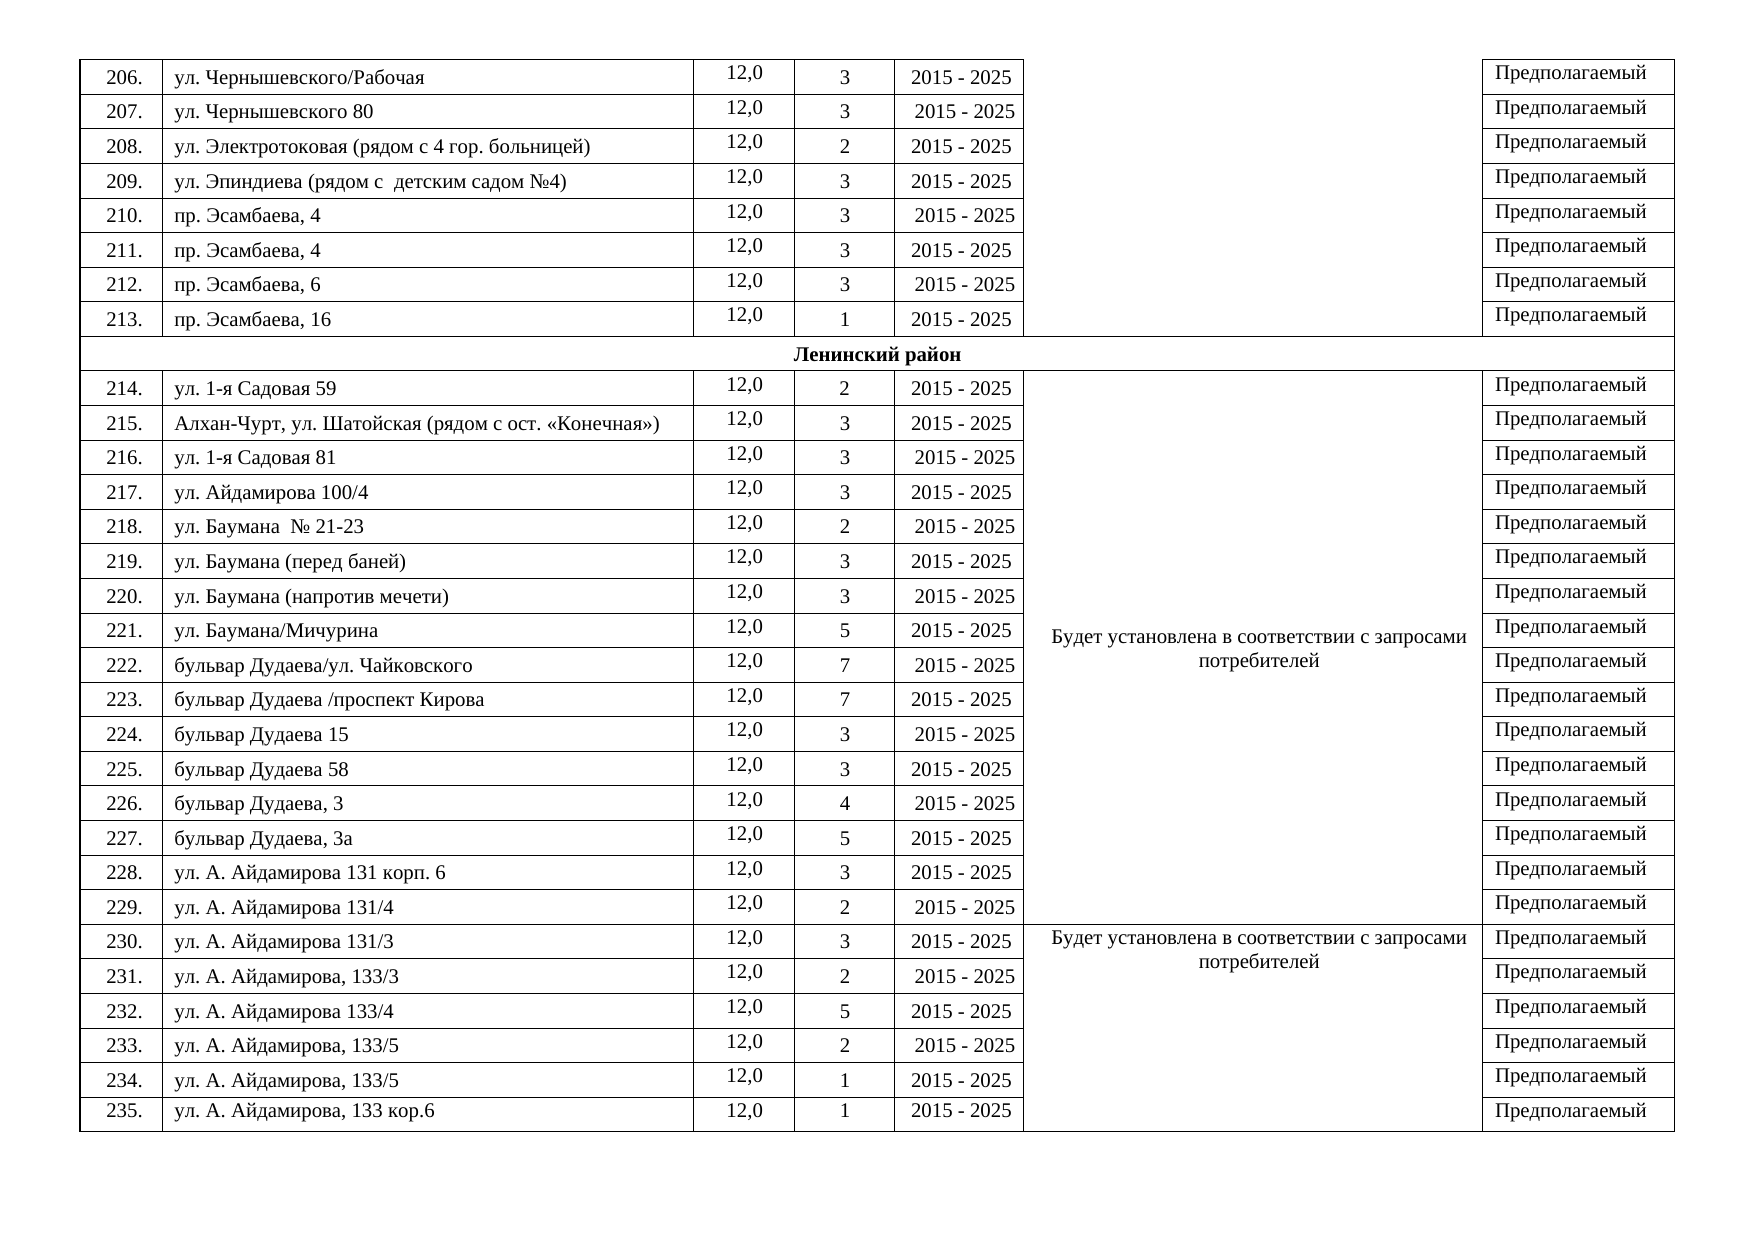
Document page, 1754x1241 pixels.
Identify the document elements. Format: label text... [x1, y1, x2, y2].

table_cell [81, 1098, 162, 1131]
table_cell Предполагаемый [1483, 441, 1674, 474]
table_cell 4 [795, 786, 894, 820]
table_cell 12,0 [694, 786, 794, 820]
table_cell Предполагаемый [1483, 199, 1674, 232]
table_cell [81, 441, 162, 474]
table_cell [81, 994, 162, 1027]
table_cell ул. Эпиндиева (рядом с детским садом №4) [163, 164, 693, 197]
table_cell ул. 1-я Садовая 59 [163, 371, 693, 405]
table_cell [81, 302, 162, 336]
table_cell 2 [795, 129, 894, 163]
table_cell 3 [795, 199, 894, 232]
table_cell 2015 - 2025 [895, 129, 1023, 163]
table_cell пр. Эсамбаева, 16 [163, 302, 693, 336]
table_cell ул. 1-я Садовая 81 [163, 441, 693, 474]
table_cell 5 [795, 994, 894, 1027]
table_cell Предполагаемый [1483, 717, 1674, 751]
table_cell [81, 786, 162, 820]
table_cell 2015 - 2025 [895, 268, 1023, 301]
table_cell 2015 - 2025 [895, 95, 1023, 128]
table_cell 12,0 [694, 648, 794, 682]
table_cell 1 [795, 1063, 894, 1097]
table_cell 2015 - 2025 [895, 1063, 1023, 1097]
table_cell [81, 579, 162, 612]
table_cell ул. А. Айдамирова, 133/3 [163, 959, 693, 993]
table_cell Будет установлена в соответствии с запросами потребителей [1024, 371, 1482, 924]
table_cell 3 [795, 475, 894, 509]
table_cell 2015 - 2025 [895, 925, 1023, 958]
table_cell 12,0 [694, 994, 794, 1027]
table_cell 2015 - 2025 [895, 890, 1023, 924]
table_cell бульвар Дудаева, 3а [163, 821, 693, 854]
table_cell 3 [795, 60, 894, 94]
table_cell 12,0 [694, 406, 794, 439]
table_cell [81, 475, 162, 509]
table_cell 3 [795, 925, 894, 958]
table_cell 2015 - 2025 [895, 441, 1023, 474]
table_cell Предполагаемый [1483, 233, 1674, 267]
table_cell [81, 60, 162, 94]
table_cell ул. А. Айдамирова 131 корп. 6 [163, 856, 693, 889]
table_cell Предполагаемый [1483, 510, 1674, 543]
table_cell 7 [795, 683, 894, 716]
table_cell 5 [795, 614, 894, 647]
table_cell ул. А. Айдамирова 131/3 [163, 925, 693, 958]
table_cell Предполагаемый [1483, 683, 1674, 716]
table_cell [81, 371, 162, 405]
table_cell 2015 - 2025 [895, 856, 1023, 889]
table_cell 2 [795, 510, 894, 543]
table_cell ул. Электротоковая (рядом с 4 гор. больницей) [163, 129, 693, 163]
table_cell Предполагаемый [1483, 648, 1674, 682]
table_cell 12,0 [694, 475, 794, 509]
table_cell Предполагаемый [1483, 406, 1674, 439]
table_cell 2015 - 2025 [895, 1098, 1023, 1131]
table_cell 2015 - 2025 [895, 959, 1023, 993]
table_cell 1 [795, 302, 894, 336]
table_cell 12,0 [694, 752, 794, 785]
table_cell Предполагаемый [1483, 786, 1674, 820]
table_cell 12,0 [694, 821, 794, 854]
table_cell [81, 199, 162, 232]
table_cell [81, 752, 162, 785]
table_cell 7 [795, 648, 894, 682]
table_cell 3 [795, 544, 894, 578]
table_cell [81, 890, 162, 924]
table_cell 2015 - 2025 [895, 544, 1023, 578]
table_cell [81, 268, 162, 301]
table_cell 2015 - 2025 [895, 717, 1023, 751]
table_cell [81, 959, 162, 993]
table_cell 2 [795, 371, 894, 405]
table_cell пр. Эсамбаева, 4 [163, 233, 693, 267]
table_cell 12,0 [694, 544, 794, 578]
table_cell 2 [795, 959, 894, 993]
table_cell 12,0 [694, 129, 794, 163]
table_cell бульвар Дудаева 15 [163, 717, 693, 751]
table_cell 2015 - 2025 [895, 510, 1023, 543]
table_cell 2015 - 2025 [895, 199, 1023, 232]
table_cell 2015 - 2025 [895, 786, 1023, 820]
table_cell 12,0 [694, 60, 794, 94]
table_cell Предполагаемый [1483, 1029, 1674, 1062]
table_cell 2015 - 2025 [895, 302, 1023, 336]
table_cell 2015 - 2025 [895, 406, 1023, 439]
table_cell 12,0 [694, 441, 794, 474]
table_cell Предполагаемый [1483, 60, 1674, 94]
table_cell бульвар Дудаева /проспект Кирова [163, 683, 693, 716]
table_cell 3 [795, 268, 894, 301]
table_cell [81, 510, 162, 543]
table_cell [81, 821, 162, 854]
table_cell ул. Баумана (напротив мечети) [163, 579, 693, 612]
table_cell 2015 - 2025 [895, 994, 1023, 1027]
table_cell 1 [795, 1098, 894, 1131]
table_cell Предполагаемый [1483, 925, 1674, 958]
table_cell 12,0 [694, 717, 794, 751]
table_cell 12,0 [694, 268, 794, 301]
table_cell Предполагаемый [1483, 371, 1674, 405]
table_cell Предполагаемый [1483, 1063, 1674, 1097]
table_cell бульвар Дудаева 58 [163, 752, 693, 785]
table_cell ул. Айдамирова 100/4 [163, 475, 693, 509]
table_cell ул. Чернышевского/Рабочая [163, 60, 693, 94]
table_cell 2015 - 2025 [895, 164, 1023, 197]
table_cell [81, 129, 162, 163]
table_cell Предполагаемый [1483, 544, 1674, 578]
table_cell ул. Баумана № 21-23 [163, 510, 693, 543]
table_cell бульвар Дудаева, 3 [163, 786, 693, 820]
table_cell [81, 614, 162, 647]
table_cell Предполагаемый [1483, 475, 1674, 509]
table_cell 3 [795, 164, 894, 197]
table_cell 3 [795, 95, 894, 128]
table_cell 12,0 [694, 510, 794, 543]
table_cell 2015 - 2025 [895, 233, 1023, 267]
table_cell Предполагаемый [1483, 268, 1674, 301]
table_cell Предполагаемый [1483, 579, 1674, 612]
table_cell 12,0 [694, 925, 794, 958]
table_cell [81, 164, 162, 197]
table_cell [81, 925, 162, 958]
table_cell Предполагаемый [1483, 959, 1674, 993]
table_cell Предполагаемый [1483, 614, 1674, 647]
table_cell 3 [795, 752, 894, 785]
table_cell [81, 1029, 162, 1062]
table_cell ул. А. Айдамирова 133/4 [163, 994, 693, 1027]
table_cell Предполагаемый [1483, 752, 1674, 785]
table_cell 12,0 [694, 95, 794, 128]
table_cell Предполагаемый [1483, 302, 1674, 336]
table_cell 12,0 [694, 371, 794, 405]
table_cell 2015 - 2025 [895, 60, 1023, 94]
table_cell 3 [795, 233, 894, 267]
table_cell [81, 717, 162, 751]
table_cell Предполагаемый [1483, 890, 1674, 924]
table_cell пр. Эсамбаева, 6 [163, 268, 693, 301]
table_cell 5 [795, 821, 894, 854]
table_cell 12,0 [694, 199, 794, 232]
table_cell 2015 - 2025 [895, 821, 1023, 854]
table_cell Предполагаемый [1483, 821, 1674, 854]
table_cell [81, 856, 162, 889]
table_cell 2015 - 2025 [895, 648, 1023, 682]
table_cell ул. А. Айдамирова, 133/5 [163, 1029, 693, 1062]
table_cell 12,0 [694, 1098, 794, 1131]
table_cell 3 [795, 579, 894, 612]
table_cell [81, 95, 162, 128]
table_cell Предполагаемый [1483, 164, 1674, 197]
table_cell ул. А. Айдамирова 131/4 [163, 890, 693, 924]
table_cell 2015 - 2025 [895, 683, 1023, 716]
table_cell 3 [795, 717, 894, 751]
table_cell 2015 - 2025 [895, 752, 1023, 785]
table_cell [81, 683, 162, 716]
table_cell 2 [795, 1029, 894, 1062]
table_cell ул. Баумана (перед баней) [163, 544, 693, 578]
table_cell Алхан-Чурт, ул. Шатойская (рядом с ост. «Конечная») [163, 406, 693, 439]
table_cell ул. А. Айдамирова, 133 кор.6 [163, 1098, 693, 1131]
table_cell Предполагаемый [1483, 994, 1674, 1027]
table_cell 12,0 [694, 614, 794, 647]
table_cell 2015 - 2025 [895, 475, 1023, 509]
table_cell Предполагаемый [1483, 1098, 1674, 1131]
table_cell [81, 544, 162, 578]
table_cell 12,0 [694, 856, 794, 889]
table_cell 3 [795, 441, 894, 474]
table_cell 2015 - 2025 [895, 614, 1023, 647]
table_cell бульвар Дудаева/ул. Чайковского [163, 648, 693, 682]
table_cell [81, 648, 162, 682]
table_cell 12,0 [694, 164, 794, 197]
table_cell Ленинский район [81, 337, 1674, 370]
table_cell Предполагаемый [1483, 129, 1674, 163]
table_cell 12,0 [694, 233, 794, 267]
table_cell Предполагаемый [1483, 856, 1674, 889]
table_cell [81, 406, 162, 439]
table_cell 2015 - 2025 [895, 1029, 1023, 1062]
table_cell 12,0 [694, 302, 794, 336]
table_cell 3 [795, 856, 894, 889]
table_cell Будет установлена в соответствии с запросами потребителей [1024, 925, 1482, 1131]
table_cell [81, 1063, 162, 1097]
table_cell 12,0 [694, 1029, 794, 1062]
table_cell пр. Эсамбаева, 4 [163, 199, 693, 232]
table_cell [81, 233, 162, 267]
table_cell 12,0 [694, 890, 794, 924]
table_cell 2 [795, 890, 894, 924]
table_cell 2015 - 2025 [895, 579, 1023, 612]
table_cell 12,0 [694, 959, 794, 993]
table_cell ул. Чернышевского 80 [163, 95, 693, 128]
table_cell 12,0 [694, 579, 794, 612]
table_cell 2015 - 2025 [895, 371, 1023, 405]
table_cell ул. Баумана/Мичурина [163, 614, 693, 647]
table_cell ул. А. Айдамирова, 133/5 [163, 1063, 693, 1097]
table_cell 12,0 [694, 683, 794, 716]
table_cell 3 [795, 406, 894, 439]
table_cell 12,0 [694, 1063, 794, 1097]
table_cell Предполагаемый [1483, 95, 1674, 128]
